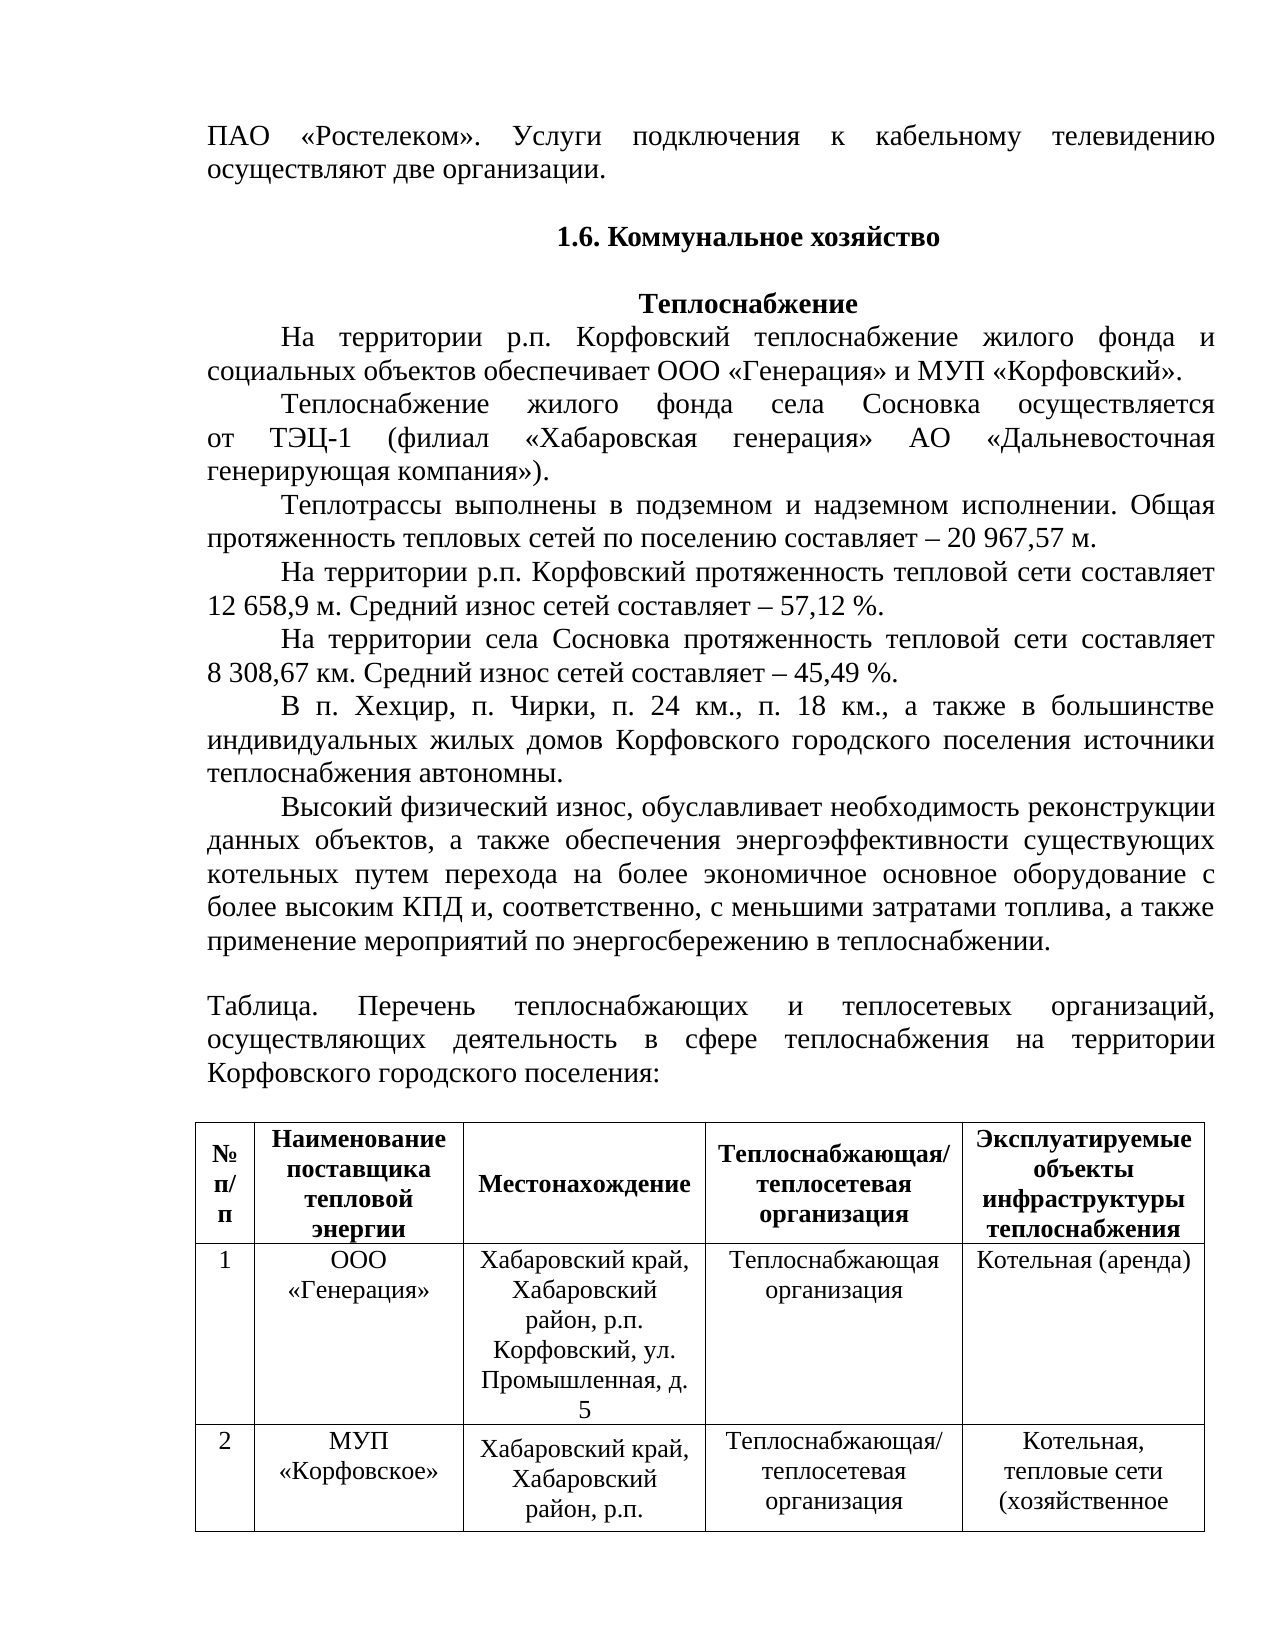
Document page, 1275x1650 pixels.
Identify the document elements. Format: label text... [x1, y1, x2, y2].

text На территории р.п. Корфовский теплоснабжение жилого фонда и социальных объектов обеспечивает ООО «Генерация» и МУП «Корфовский». [207, 319, 1216, 386]
text Высокий физический износ, обуславливает необходимость реконструкции данных объектов, а также обеспечения энергоэффективности существующих котельных путем перехода на более экономичное основное оборудование с более высоким КПД и, соответственно, с меньшими затратами топлива, а также применение мероприятий по энергосбережению в теплоснабжении. [207, 789, 1216, 957]
table_header Наименование поставщика тепловой энергии [255, 1123, 463, 1243]
table_cell ООО «Генерация» [255, 1244, 463, 1424]
text Теплоснабжение жилого фонда села Сосновка осуществляется от ТЭЦ-1 (филиал «Хабаровская генерация» АО «Дальневосточная генерирующая компания»). [207, 386, 1216, 487]
text Теплоснабжение [207, 286, 1216, 319]
table_header Местонахождение [464, 1123, 705, 1243]
text Теплотрассы выполнены в подземном и надземном исполнении. Общая протяженность тепловых сетей по поселению составляет – 20 967,57 м. [207, 487, 1216, 554]
table_cell МУП «Корфовское» [255, 1425, 463, 1531]
table_cell Хабаровский край, Хабаровский район, р.п. Корфовский, ул. Промышленная, д. 5 [464, 1244, 705, 1424]
text На территории села Сосновка протяженность тепловой сети составляет 8 308,67 км. Средний износ сетей составляет – 45,49 %. [207, 621, 1216, 688]
table_cell 1 [196, 1244, 254, 1424]
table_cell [464, 1425, 705, 1531]
table_header № п/п [196, 1123, 254, 1243]
text 1.6. Коммунальное хозяйство [207, 219, 1216, 252]
table_cell Котельная (аренда) [963, 1244, 1204, 1424]
table_cell 2 [196, 1425, 254, 1531]
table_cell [706, 1425, 962, 1531]
table_header Эксплуатируемые объекты инфраструктуры теплоснабжения [963, 1123, 1204, 1243]
text Таблица. Перечень теплоснабжающих и теплосетевых организаций, осуществляющих деятельность в сфере теплоснабжения на территории Корфовского городского поселения: [207, 988, 1216, 1088]
table_header Теплоснабжающая/ теплосетевая организация [706, 1123, 962, 1243]
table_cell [963, 1425, 1204, 1531]
table_cell Теплоснабжающая организация [706, 1244, 962, 1424]
text В п. Хехцир, п. Чирки, п. 24 км., п. 18 км., а также в большинстве индивидуальных жилых домов Корфовского городского поселения источники теплоснабжения автономны. [207, 688, 1216, 789]
text На территории р.п. Корфовский протяженность тепловой сети составляет 12 658,9 м. Средний износ сетей составляет – 57,12 %. [207, 554, 1216, 621]
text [207, 118, 1216, 185]
